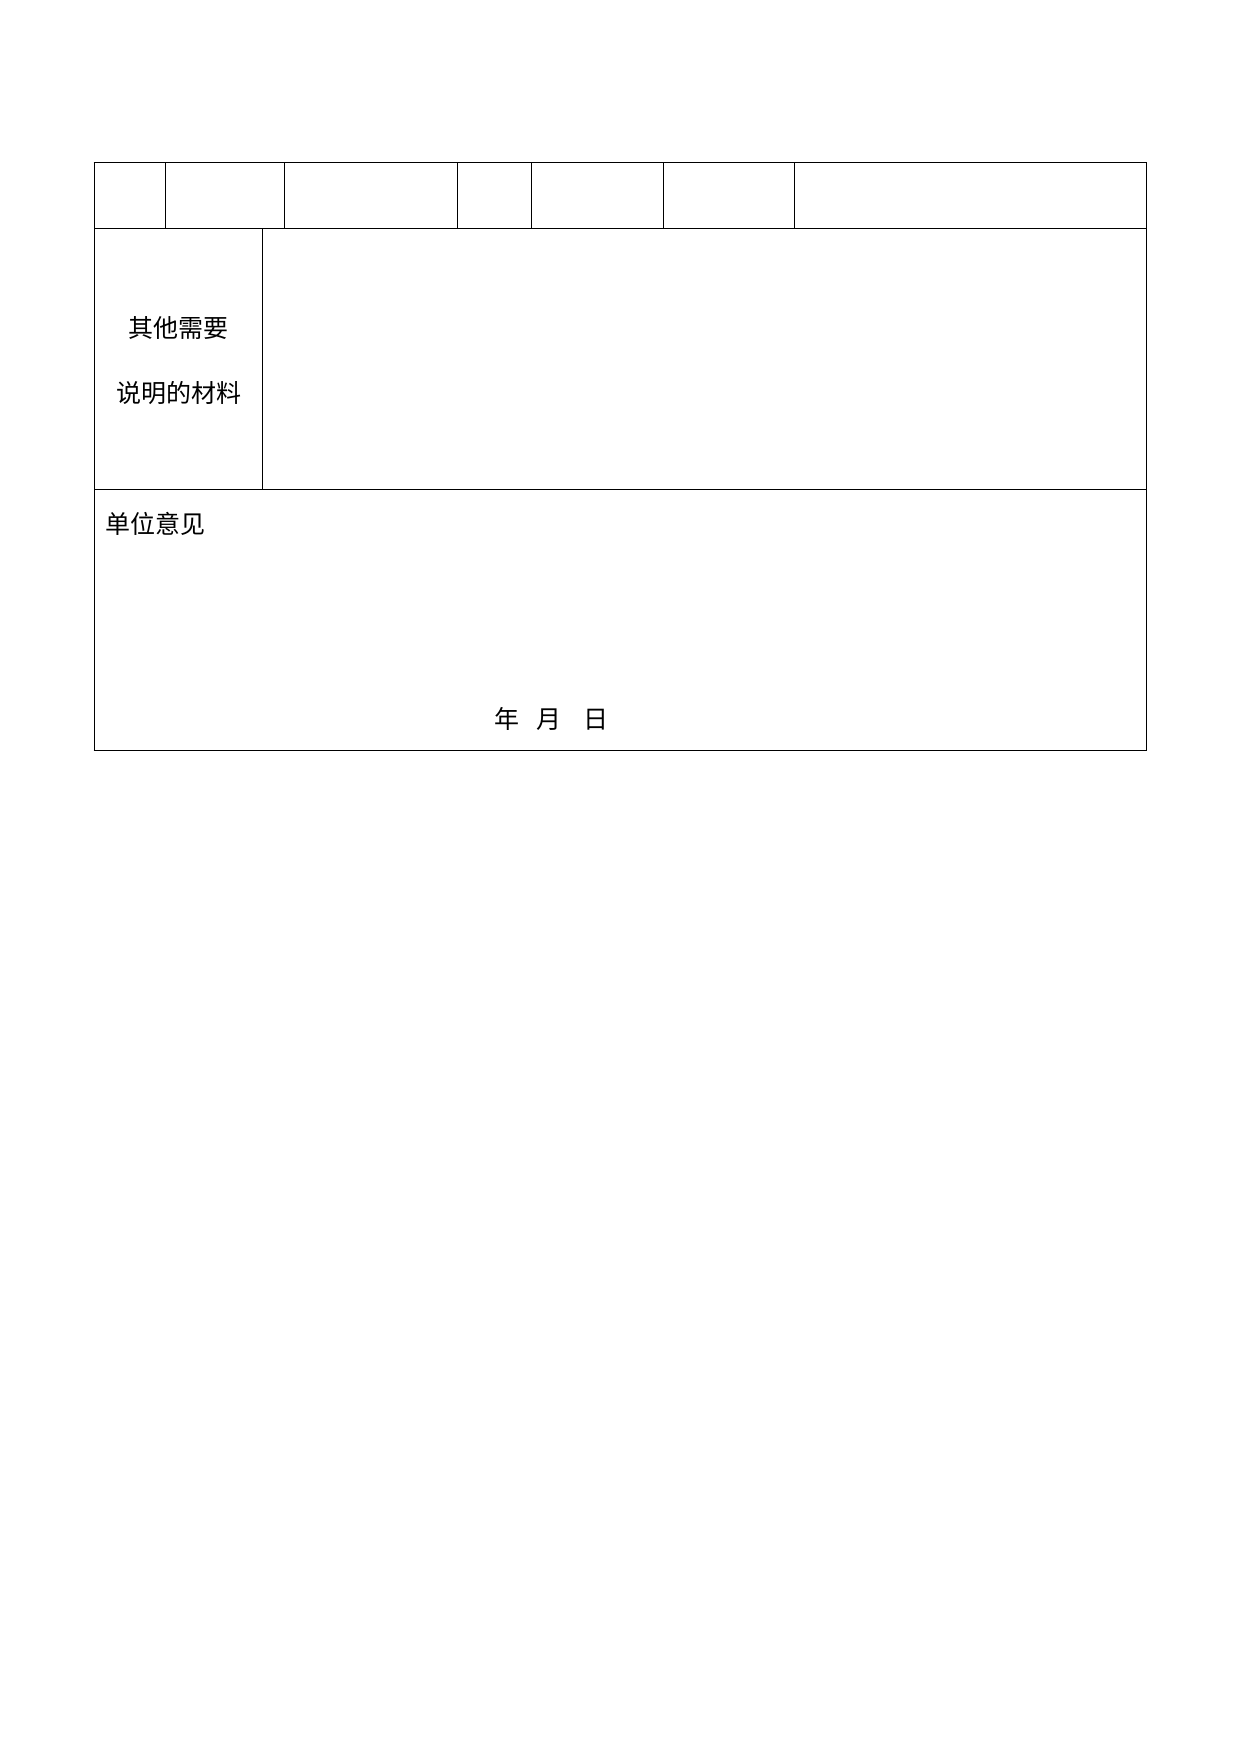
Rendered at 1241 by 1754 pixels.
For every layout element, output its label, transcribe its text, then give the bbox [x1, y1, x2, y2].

table_cell [263, 229, 1146, 489]
table_cell [166, 163, 284, 228]
table_cell [532, 163, 663, 228]
table_cell [795, 163, 1146, 228]
table_cell 其他需要 说明的材料 [95, 229, 262, 489]
table_cell [664, 163, 794, 228]
table_cell [458, 163, 531, 228]
table_cell [285, 163, 457, 228]
table_cell 单位意见 年 月 日 [95, 490, 1146, 750]
